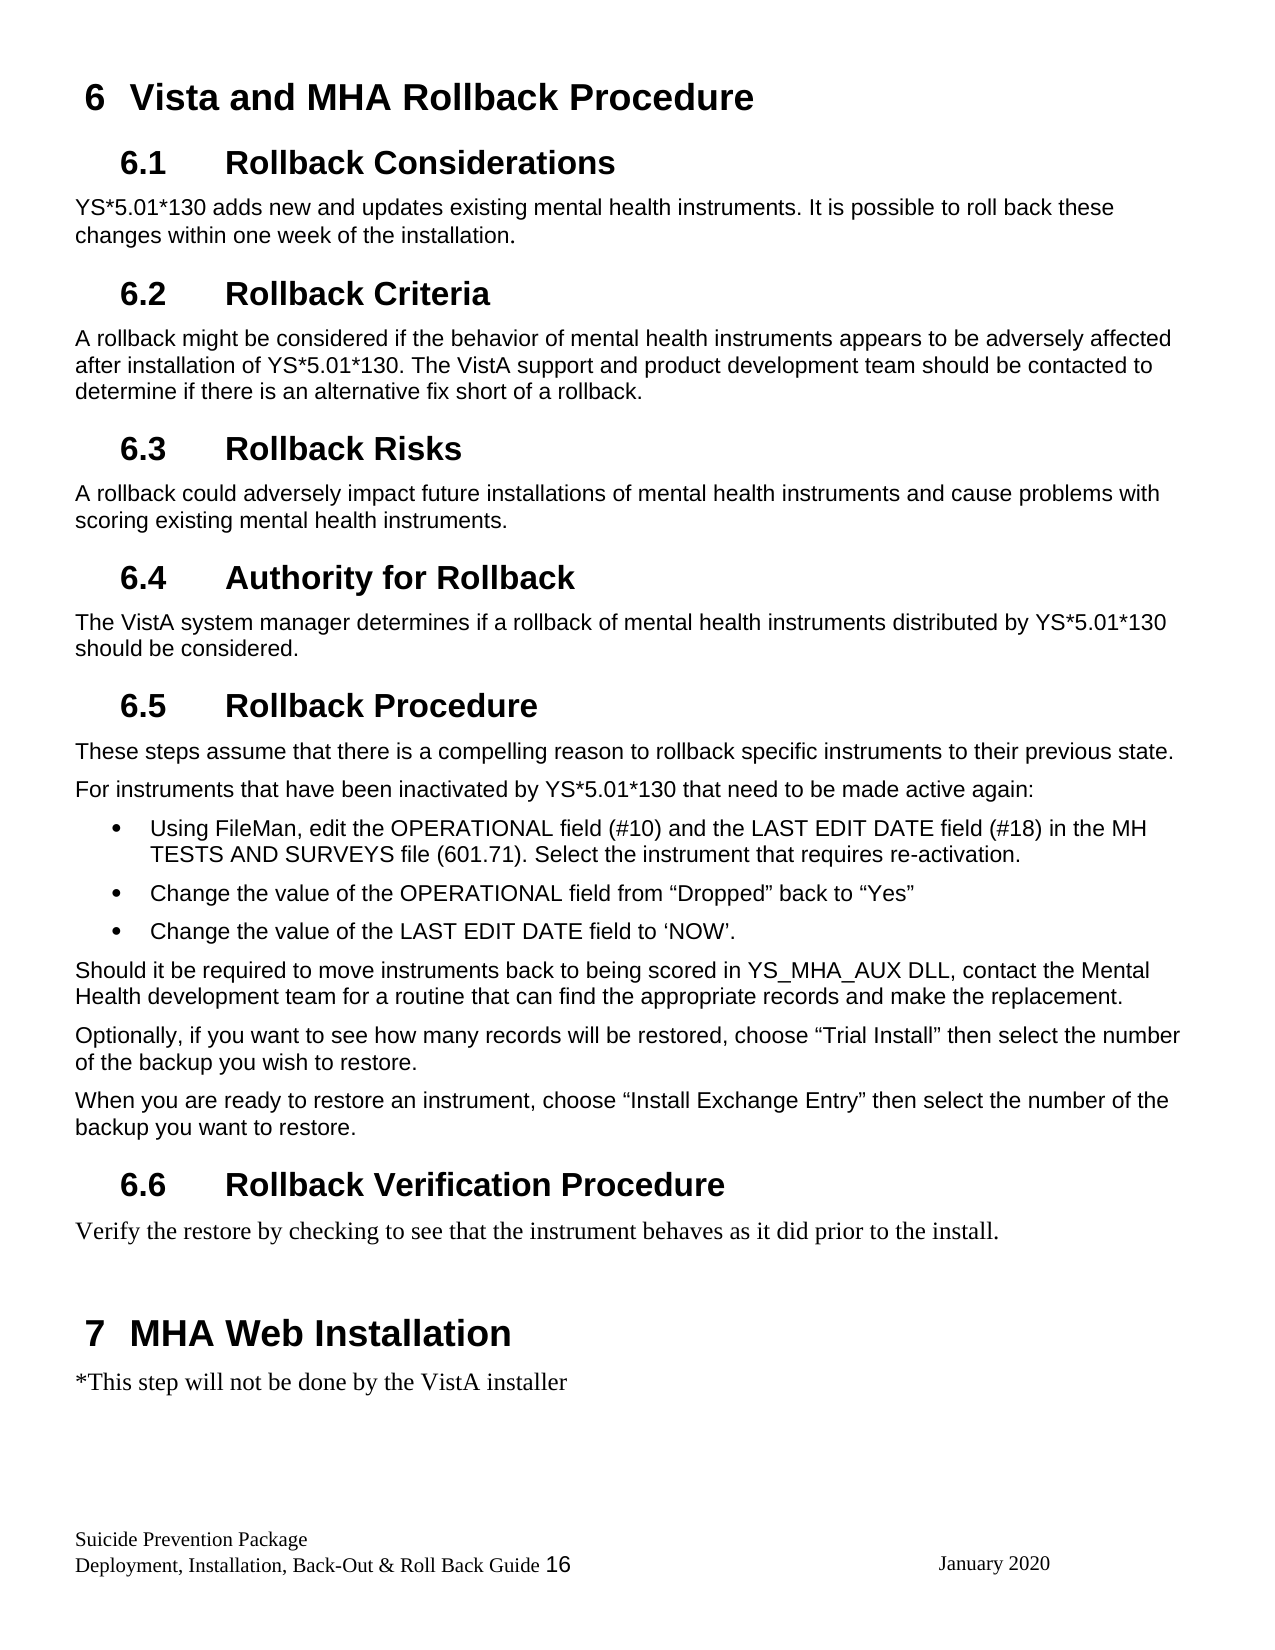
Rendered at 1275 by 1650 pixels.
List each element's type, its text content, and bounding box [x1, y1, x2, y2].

text Should it be required to move instruments back to being scored in YS_MHA_AUX DLL, contact the Mental Health development team for a routine that can find the appropriate records and make the replacement. [75, 957, 1198, 1010]
subtitle Rollback Procedure [120, 687, 1275, 725]
list Change the value of the OPERATIONAL field from “Dropped” back to “Yes” [112, 879, 1275, 906]
subtitle Authority for Rollback [120, 558, 1275, 596]
subtitle Vista and MHA Rollback Procedure [84, 75, 1275, 118]
text The VistA system manager determines if a rollback of mental health instruments distributed by YS*5.01*130 should be considered. [75, 609, 1198, 662]
subtitle Rollback Criteria [120, 274, 1275, 313]
text YS*5.01*130 adds new and updates existing mental health instruments. It is possible to roll back these changes within one week of the installation. [75, 194, 1128, 249]
text Verify the restore by checking to see that the instrument behaves as it did prior to the install. [75, 1216, 1275, 1245]
subtitle MHA Web Installation [84, 1311, 1275, 1354]
subtitle Rollback Verification Procedure [120, 1165, 1275, 1204]
text A rollback might be considered if the behavior of mental health instruments appears to be adversely affected after installation of YS*5.01*130. The VistA support and product development team should be contacted to determine if there is an alternative fix short of a rollback. [75, 325, 1198, 404]
text These steps assume that there is a compelling reason to rollback specific instruments to their previous state. For instruments that have been inactivated by YS*5.01*130 that need to be made active again: [75, 738, 1176, 802]
text *This step will not be done by the VistA installer [75, 1367, 1275, 1395]
subtitle Rollback Risks [120, 429, 1275, 468]
subtitle Rollback Considerations [120, 143, 1275, 182]
text A rollback could adversely impact future installations of mental health instruments and cause problems with scoring existing mental health instruments. [75, 480, 1162, 533]
text Optionally, if you want to see how many records will be restored, choose “Trial Install” then select the number of the backup you wish to restore. [75, 1022, 1183, 1075]
list Using FileMan, edit the OPERATIONAL field (#10) and the LAST EDIT DATE field (#18) in the MH TESTS AND SURVEYS file (601.71). Select the instrument that requires re-activation. [112, 814, 1147, 867]
text When you are ready to restore an instrument, choose “Install Exchange Entry” then select the number of the backup you want to restore. [75, 1087, 1198, 1140]
list Change the value of the LAST EDIT DATE field to ‘NOW’. [112, 918, 1275, 944]
